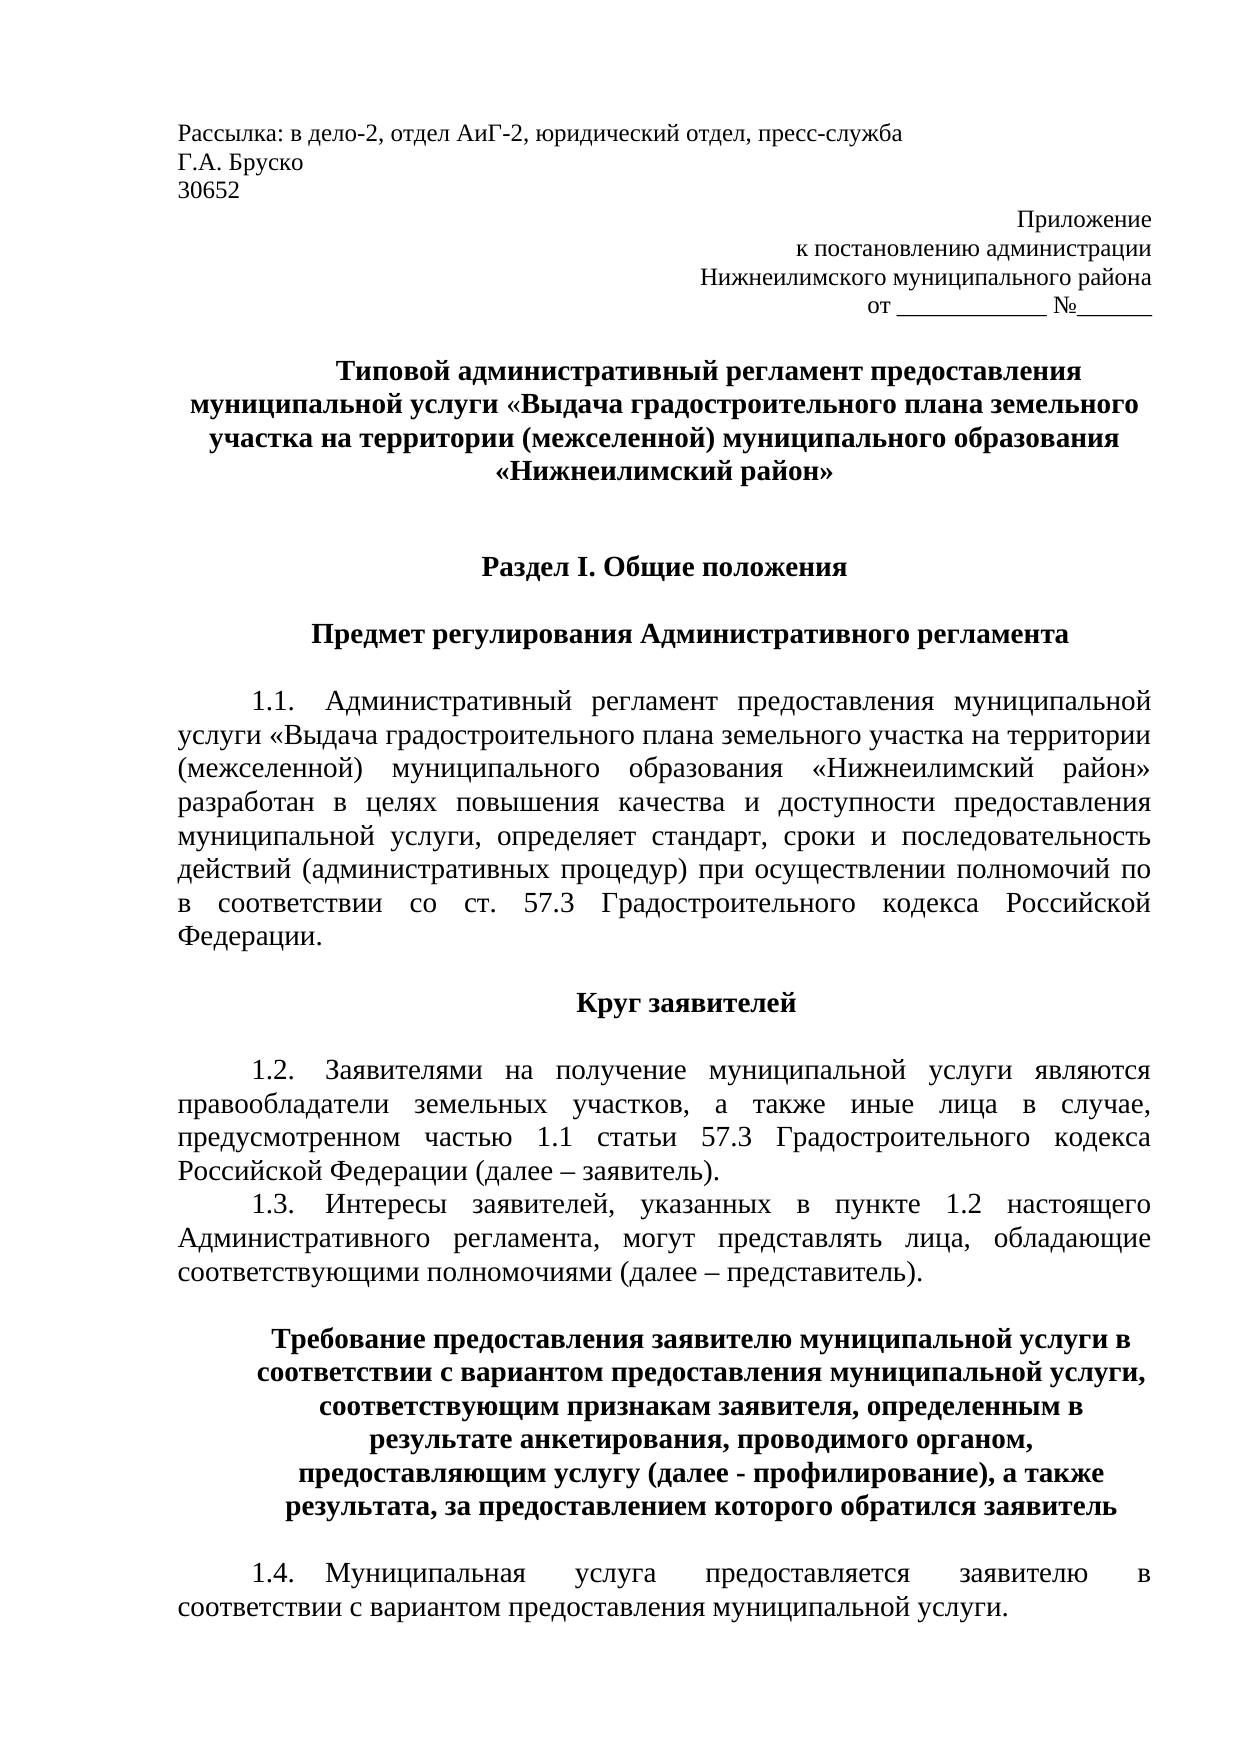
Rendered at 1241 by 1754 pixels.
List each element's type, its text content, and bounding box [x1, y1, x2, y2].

text Раздел I. Общие положения [177, 549, 1152, 583]
list Круг заявителей [221, 985, 1152, 1019]
list Административный регламент предоставления муниципальной услуги «Выдача градостроительного плана земельного участка на территории (межселенной) муниципального образования «Нижнеилимский район» разработан в целях повышения качества и доступности предоставления муниципальной услуги, определяет стандарт, сроки и последовательность действий (административных процедур) при осуществлении полномочий по в соответствии со ст. 57.3 Градостроительного кодекса Российской Федерации. [177, 683, 1152, 952]
text Типовой административный регламент предоставления муниципальной услуги «Выдача градостроительного плана земельного участка на территории (межселенной) муниципального образования «Нижнеилимский район» [177, 353, 1152, 487]
text к постановлению администрации [177, 233, 1152, 262]
list Заявителями на получение муниципальной услуги являются правообладатели земельных участков, а также иные лица в случае, предусмотренном частью 1.1 статьи 57.3 Градостроительного кодекса Российской Федерации (далее – заявитель). [177, 1052, 1152, 1187]
text Г.А. Бруско [177, 147, 1152, 176]
text Рассылка: в дело-2, отдел АиГ-2, юридический отдел, пресс-служба [177, 118, 1152, 147]
text Нижнеилимского муниципального района [177, 262, 1152, 291]
list Муниципальная услуга предоставляется заявителю в соответствии с вариантом предоставления муниципальной услуги. [177, 1556, 1152, 1623]
list Интересы заявителей, указанных в пункте 1.2 настоящего Административного регламента, могут представлять лица, обладающие соответствующими полномочиями (далее – представитель). [177, 1187, 1152, 1287]
text 30652 [177, 176, 1152, 204]
text от ____________ №______ [177, 291, 1152, 319]
text Приложение [177, 204, 1152, 233]
text Требование предоставления заявителю муниципальной услуги в соответствии с вариантом предоставления муниципальной услуги, соответствующим признакам заявителя, определенным в результате анкетирования, проводимого органом, предоставляющим услугу (далее - профилирование), а также результата, за предоставлением которого обратился заявитель [251, 1321, 1152, 1522]
text Предмет регулирования Административного регламента [311, 616, 1152, 650]
